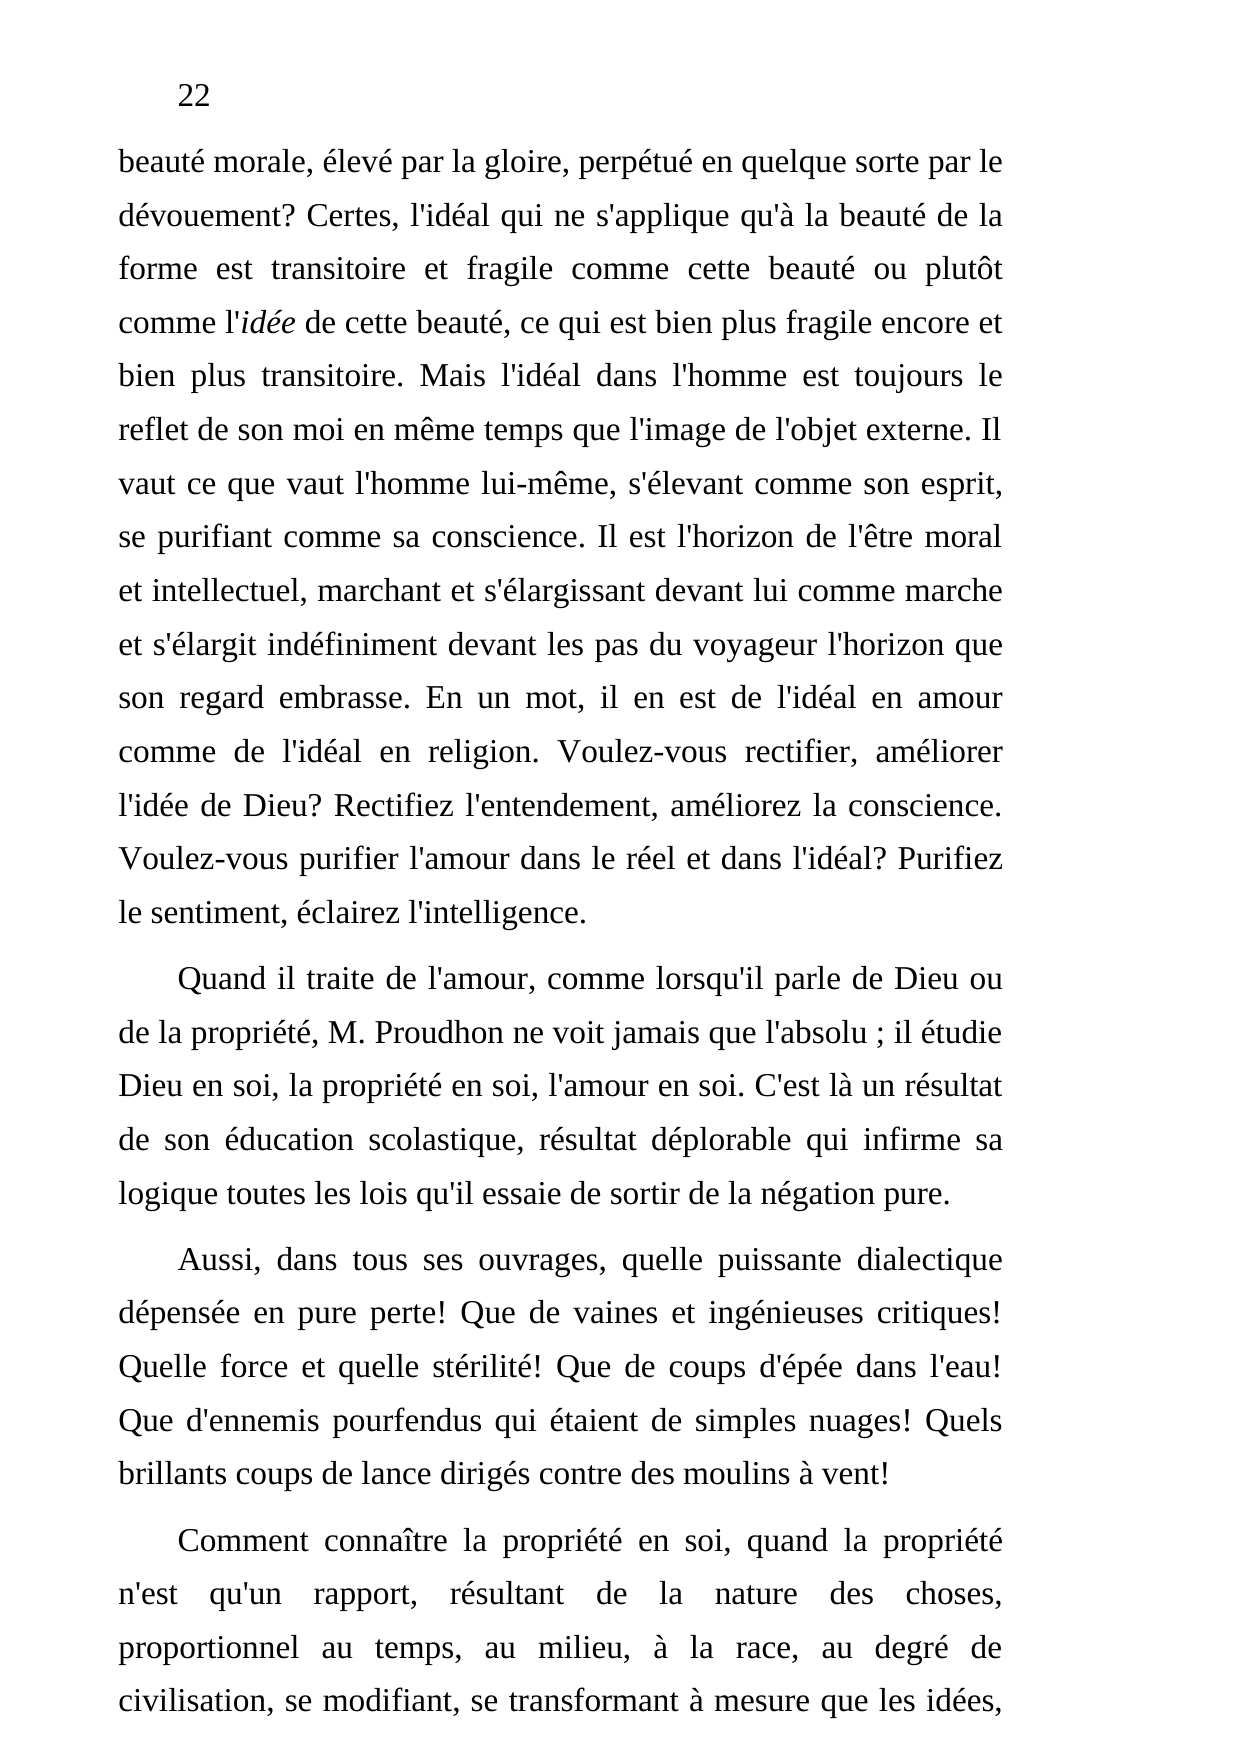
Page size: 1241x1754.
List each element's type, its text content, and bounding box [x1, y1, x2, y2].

text Quand il traite de l'amour, comme lorsqu'il parle de Dieu ou de la propriété, M. Proudhon ne voit jamais que l'absolu ; il étudie Dieu en soi, la propriété en soi, l'amour en soi. C'est là un résultat de son éducation scolastique, résultat déplorable qui infirme sa logique toutes les lois qu'il essaie de sortir de la négation pure. [118, 958, 1004, 1211]
text Aussi, dans tous ses ouvrages, quelle puissante dialectique dépensée en pure perte! Que de vaines et ingénieuses critiques! Quelle force et quelle stérilité! Que de coups d'épée dans l'eau! Que d'ennemis pourfendus qui étaient de simples nuages! Quels brillants coups de lance dirigés contre des moulins à vent! [118, 1239, 1004, 1492]
